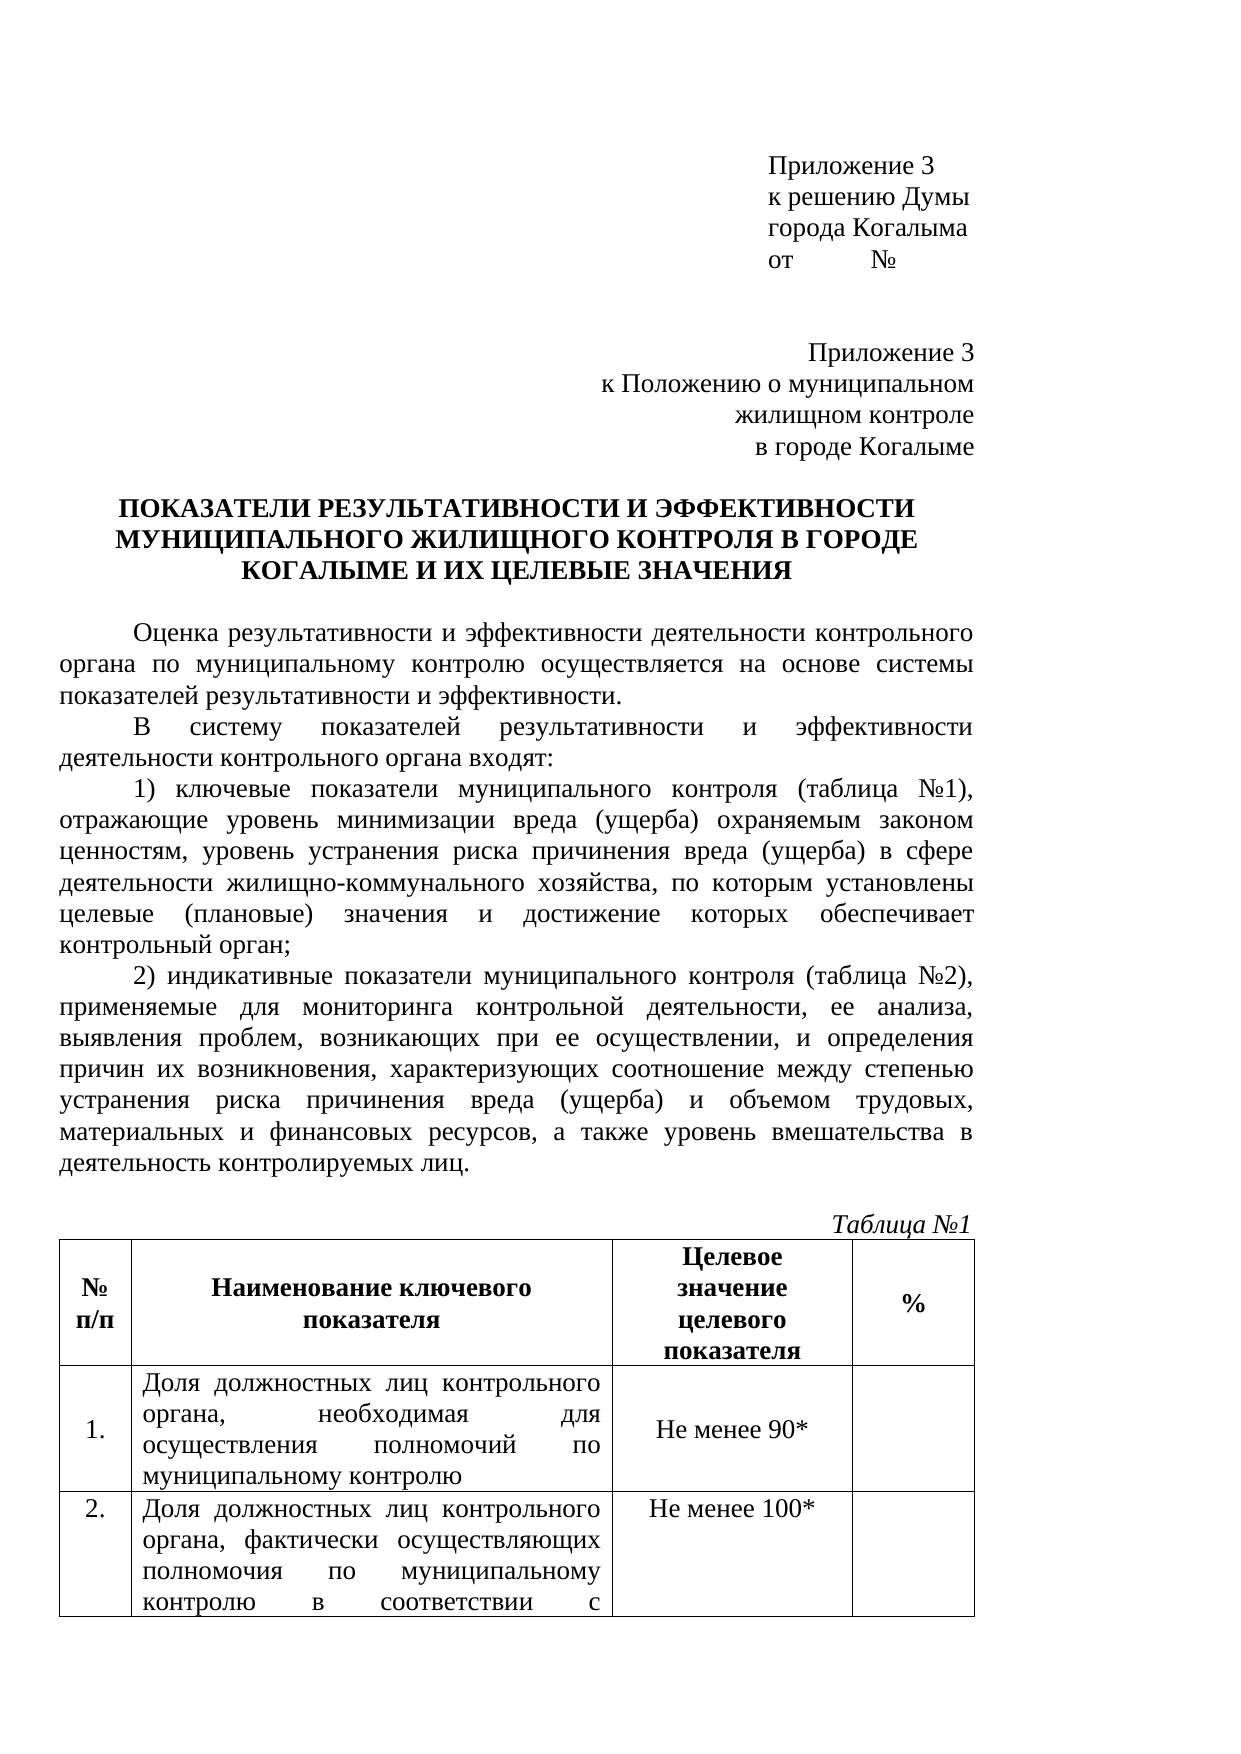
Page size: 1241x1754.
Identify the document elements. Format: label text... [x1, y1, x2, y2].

table_header № п/п [60, 1240, 131, 1365]
table_cell [853, 1492, 974, 1616]
table_cell Доля должностных лиц контрольного органа, фактически осуществляющих полномочия по муниципальному контролю в соответствии с должностными инструкциями [132, 1492, 612, 1616]
text В систему показателей результативности и эффективности деятельности контрольного органа входят: [59, 710, 974, 772]
table_header % [853, 1240, 974, 1365]
text 1) ключевые показатели муниципального контроля (таблица №1), отражающие уровень минимизации вреда (ущерба) охраняемым законом ценностям, уровень устранения риска причинения вреда (ущерба) в сфере деятельности жилищно-коммунального хозяйства, по которым установлены целевые (плановые) значения и достижение которых обеспечивает контрольный орган; [59, 772, 974, 959]
text ПОКАЗАТЕЛИ РЕЗУЛЬТАТИВНОСТИ И ЭФФЕКТИВНОСТИ [59, 492, 974, 523]
table_cell 2. [60, 1492, 131, 1616]
text МУНИЦИПАЛЬНОГО ЖИЛИЩНОГО КОНТРОЛЯ В ГОРОДЕ КОГАЛЫМЕ И ИХ ЦЕЛЕВЫЕ ЗНАЧЕНИЯ [59, 523, 974, 585]
text к Положению о муниципальном жилищном контроле [532, 367, 974, 429]
table_cell 1. [60, 1366, 131, 1491]
text от № [532, 243, 974, 274]
text города Когалыма [532, 212, 974, 243]
table_cell Доля должностных лиц контрольного органа, необходимая для осуществления полномочий по муниципальному контролю [132, 1366, 612, 1491]
text к решению Думы [532, 180, 974, 212]
text Оценка результативности и эффективности деятельности контрольного органа по муниципальному контролю осуществляется на основе системы показателей результативности и эффективности. [59, 616, 974, 710]
text в городе Когалыме [532, 429, 974, 461]
text Приложение 3 [532, 336, 974, 367]
text Таблица №1 [59, 1208, 974, 1239]
table_header Наименование ключевого показателя [132, 1240, 612, 1365]
table_header Целевое значение целевого показателя [613, 1240, 852, 1365]
table_cell Не менее 100* [613, 1492, 852, 1616]
text Приложение 3 [532, 149, 974, 180]
text 2) индикативные показатели муниципального контроля (таблица №2), применяемые для мониторинга контрольной деятельности, ее анализа, выявления проблем, возникающих при ее осуществлении, и определения причин их возникновения, характеризующих соотношение между степенью устранения риска причинения вреда (ущерба) и объемом трудовых, материальных и финансовых ресурсов, а также уровень вмешательства в деятельность контролируемых лиц. [59, 959, 974, 1177]
table_cell [853, 1366, 974, 1491]
table_cell Не менее 90* [613, 1366, 852, 1491]
